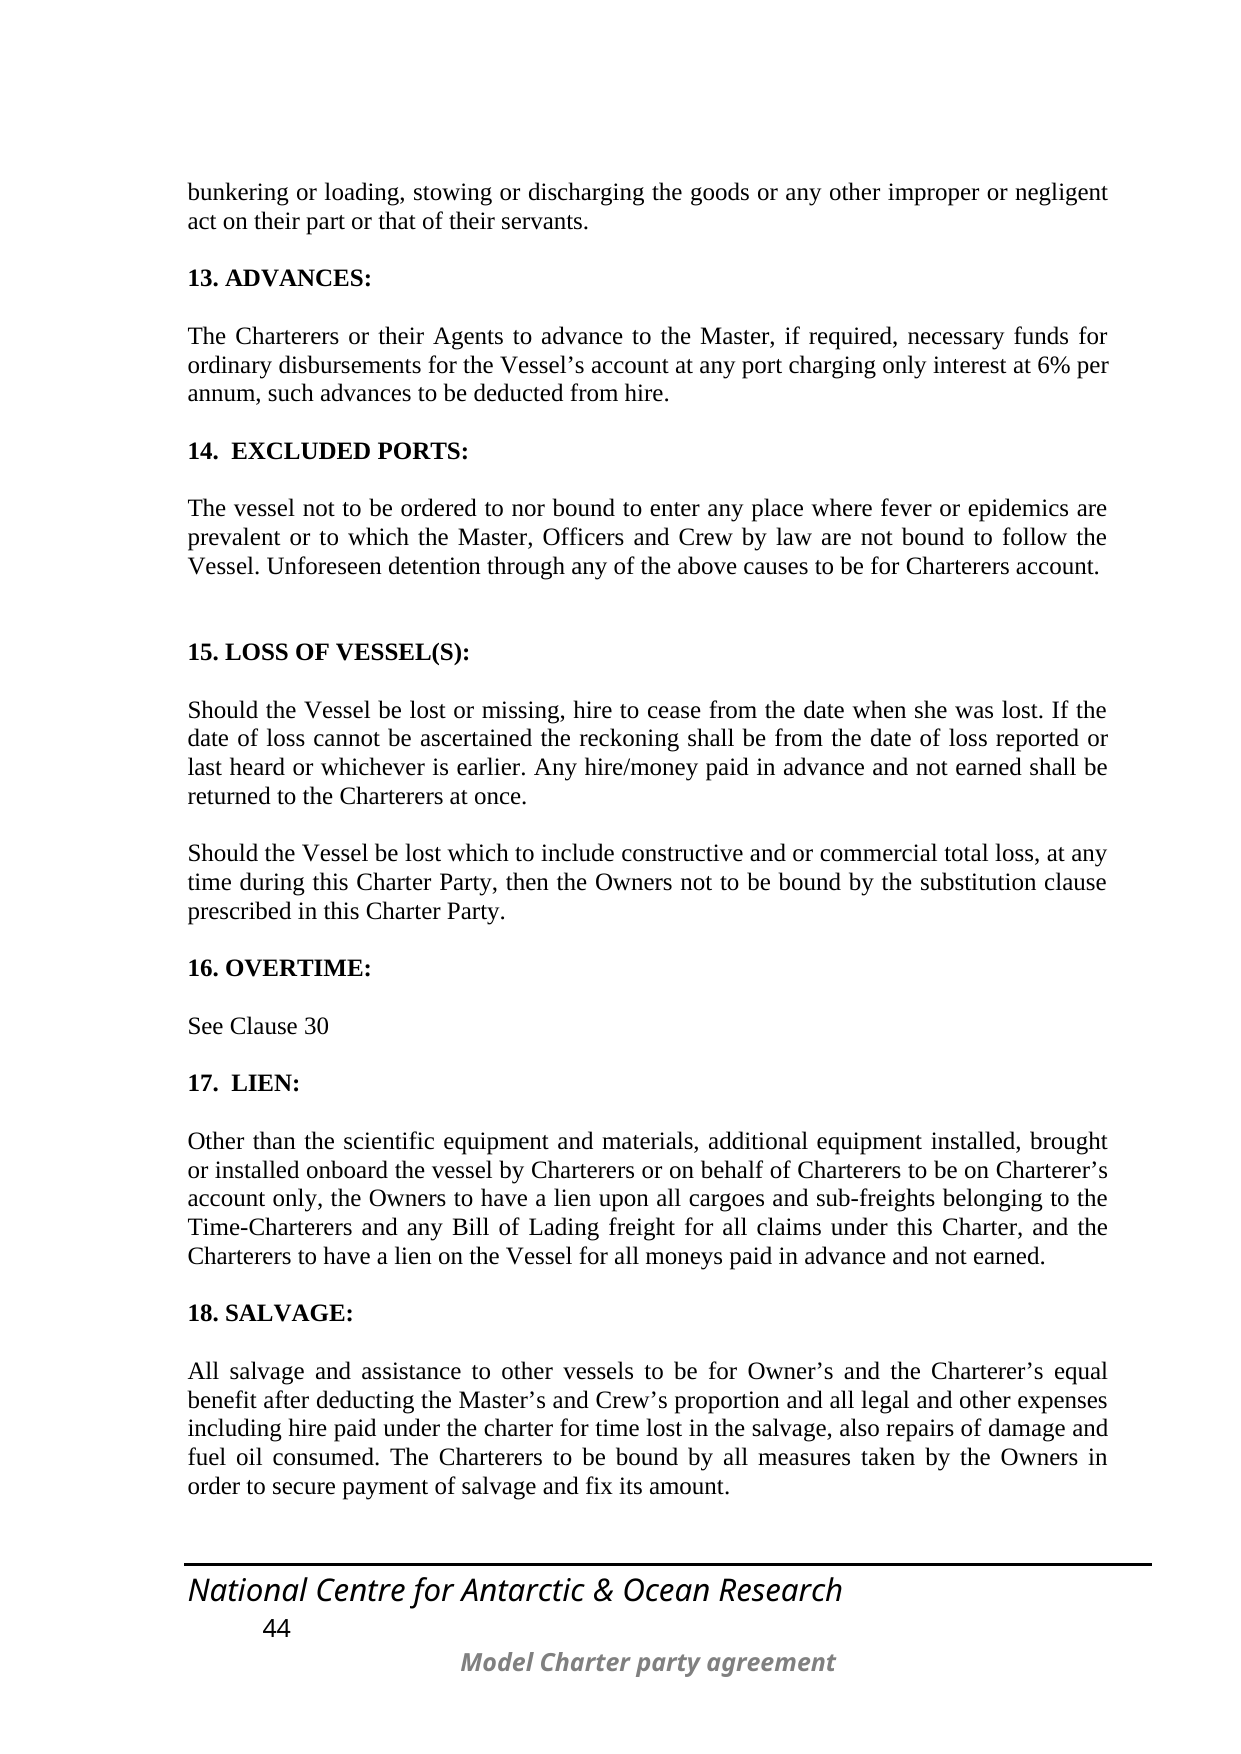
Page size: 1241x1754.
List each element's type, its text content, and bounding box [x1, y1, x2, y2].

text Should the Vessel be lost which to include constructive and or commercial total loss, at any time during this Charter Party, then the Owners not to be bound by the substitution clause prescribed in this Charter Party. [187, 838, 1109, 925]
text 13. ADVANCES: [187, 263, 1109, 292]
text Other than the scientific equipment and materials, additional equipment installed, brought or installed onboard the vessel by Charterers or on behalf of Charterers to be on Charterer’s account only, the Owners to have a lien upon all cargoes and sub-freights belonging to the Time-Charterers and any Bill of Lading freight for all claims under this Charter, and the Charterers to have a lien on the Vessel for all moneys paid in advance and not earned. [187, 1126, 1109, 1270]
text 17. LIEN: [187, 1068, 1109, 1097]
text 16. OVERTIME: [187, 953, 1109, 982]
text The Charterers or their Agents to advance to the Master, if required, necessary funds for ordinary disbursements for the Vessel’s account at any port charging only interest at 6% per annum, such advances to be deducted from hire. [187, 321, 1109, 407]
text The vessel not to be ordered to nor bound to enter any place where fever or epidemics are prevalent or to which the Master, Officers and Crew by law are not bound to follow the Vessel. Unforeseen detention through any of the above causes to be for Charterers account. [187, 493, 1109, 580]
text See Clause 30 [187, 1011, 1109, 1040]
text All salvage and assistance to other vessels to be for Owner’s and the Charterer’s equal benefit after deducting the Master’s and Crew’s proportion and all legal and other expenses including hire paid under the charter for time lost in the salvage, also repairs of damage and fuel oil consumed. The Charterers to be bound by all measures taken by the Owners in order to secure payment of salvage and fix its amount. [187, 1356, 1109, 1500]
text 15. LOSS OF VESSEL(S): [187, 637, 1109, 666]
text 14. EXCLUDED PORTS: [187, 436, 1109, 465]
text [187, 177, 1109, 235]
text 18. SALVAGE: [187, 1298, 1109, 1327]
text Should the Vessel be lost or missing, hire to cease from the date when she was lost. If the date of loss cannot be ascertained the reckoning shall be from the date of loss reported or last heard or whichever is earlier. Any hire/money paid in advance and not earned shall be returned to the Charterers at once. [187, 695, 1109, 810]
